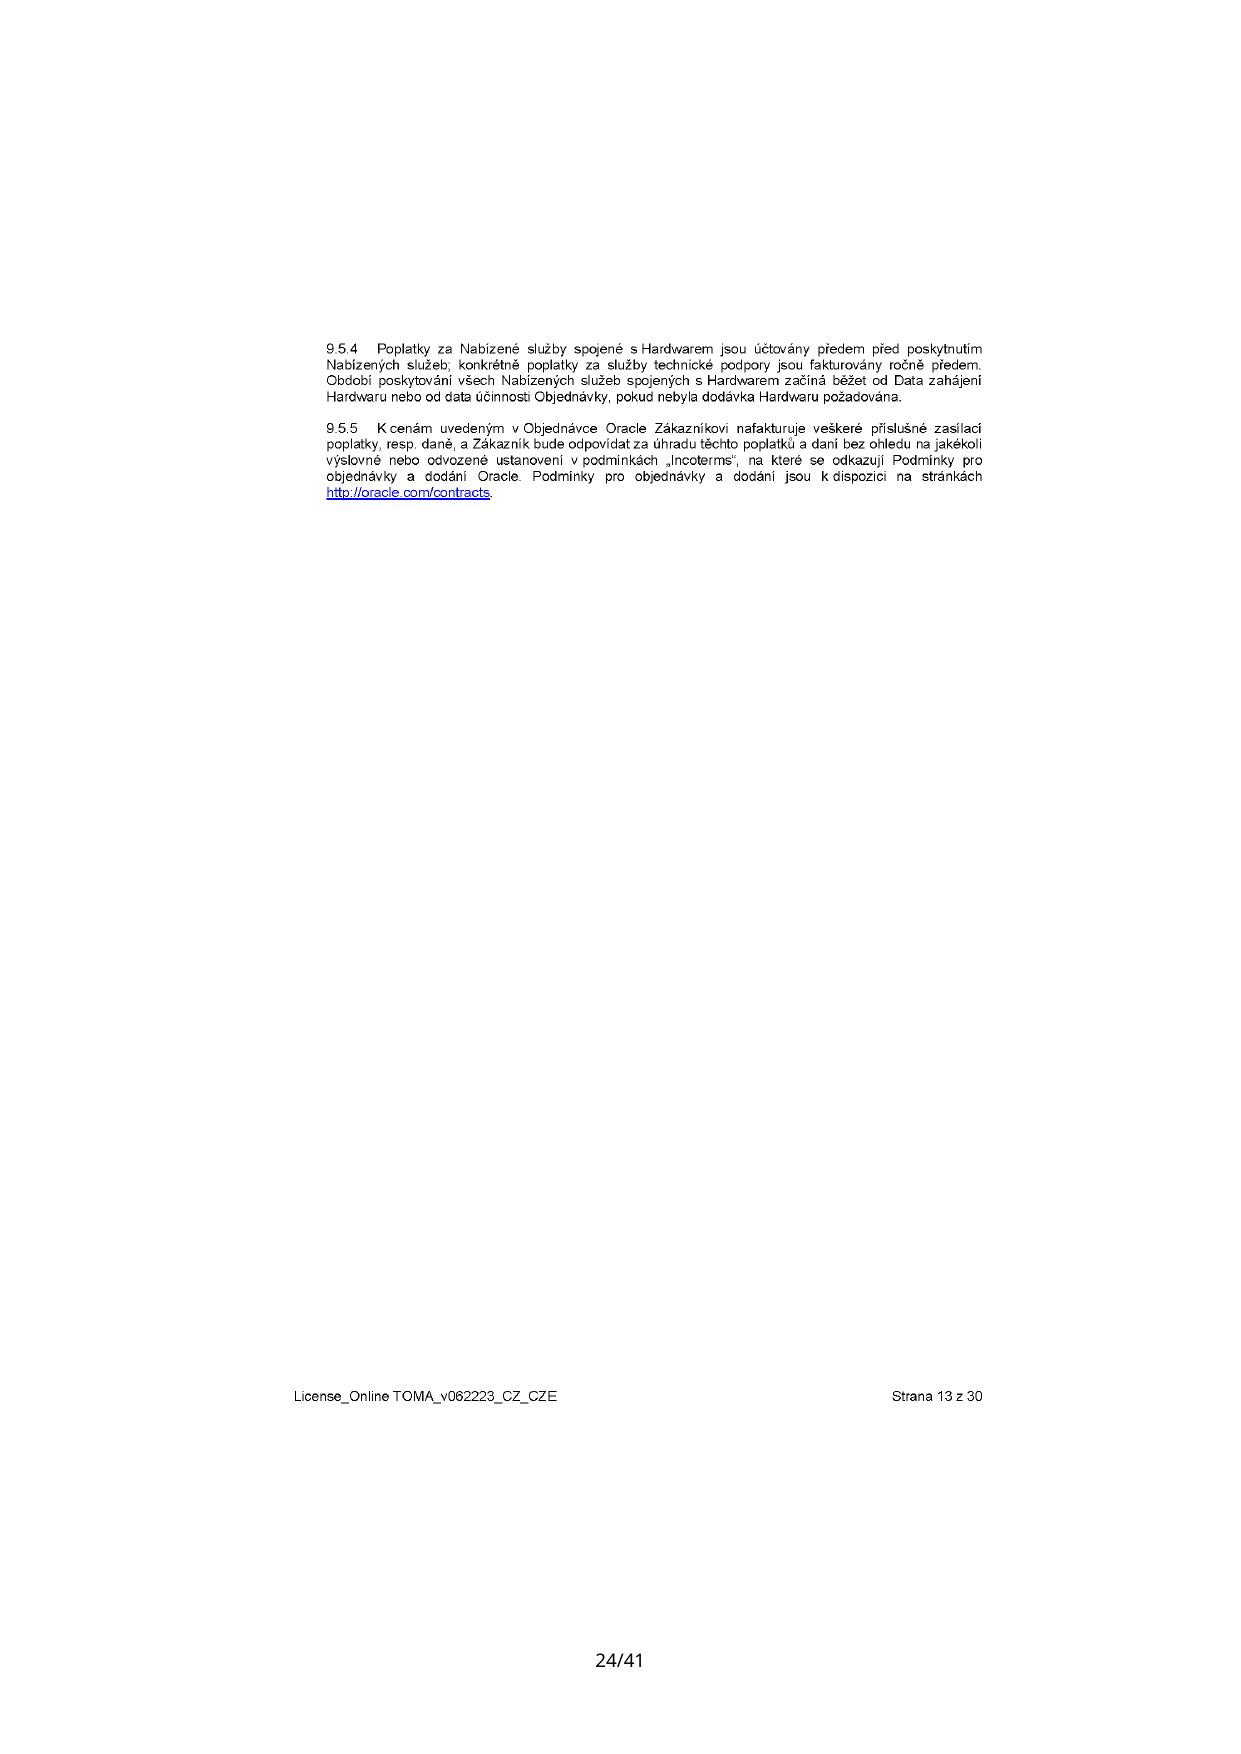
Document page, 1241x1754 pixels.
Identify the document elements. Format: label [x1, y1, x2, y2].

picture [147, 236, 1093, 1459]
